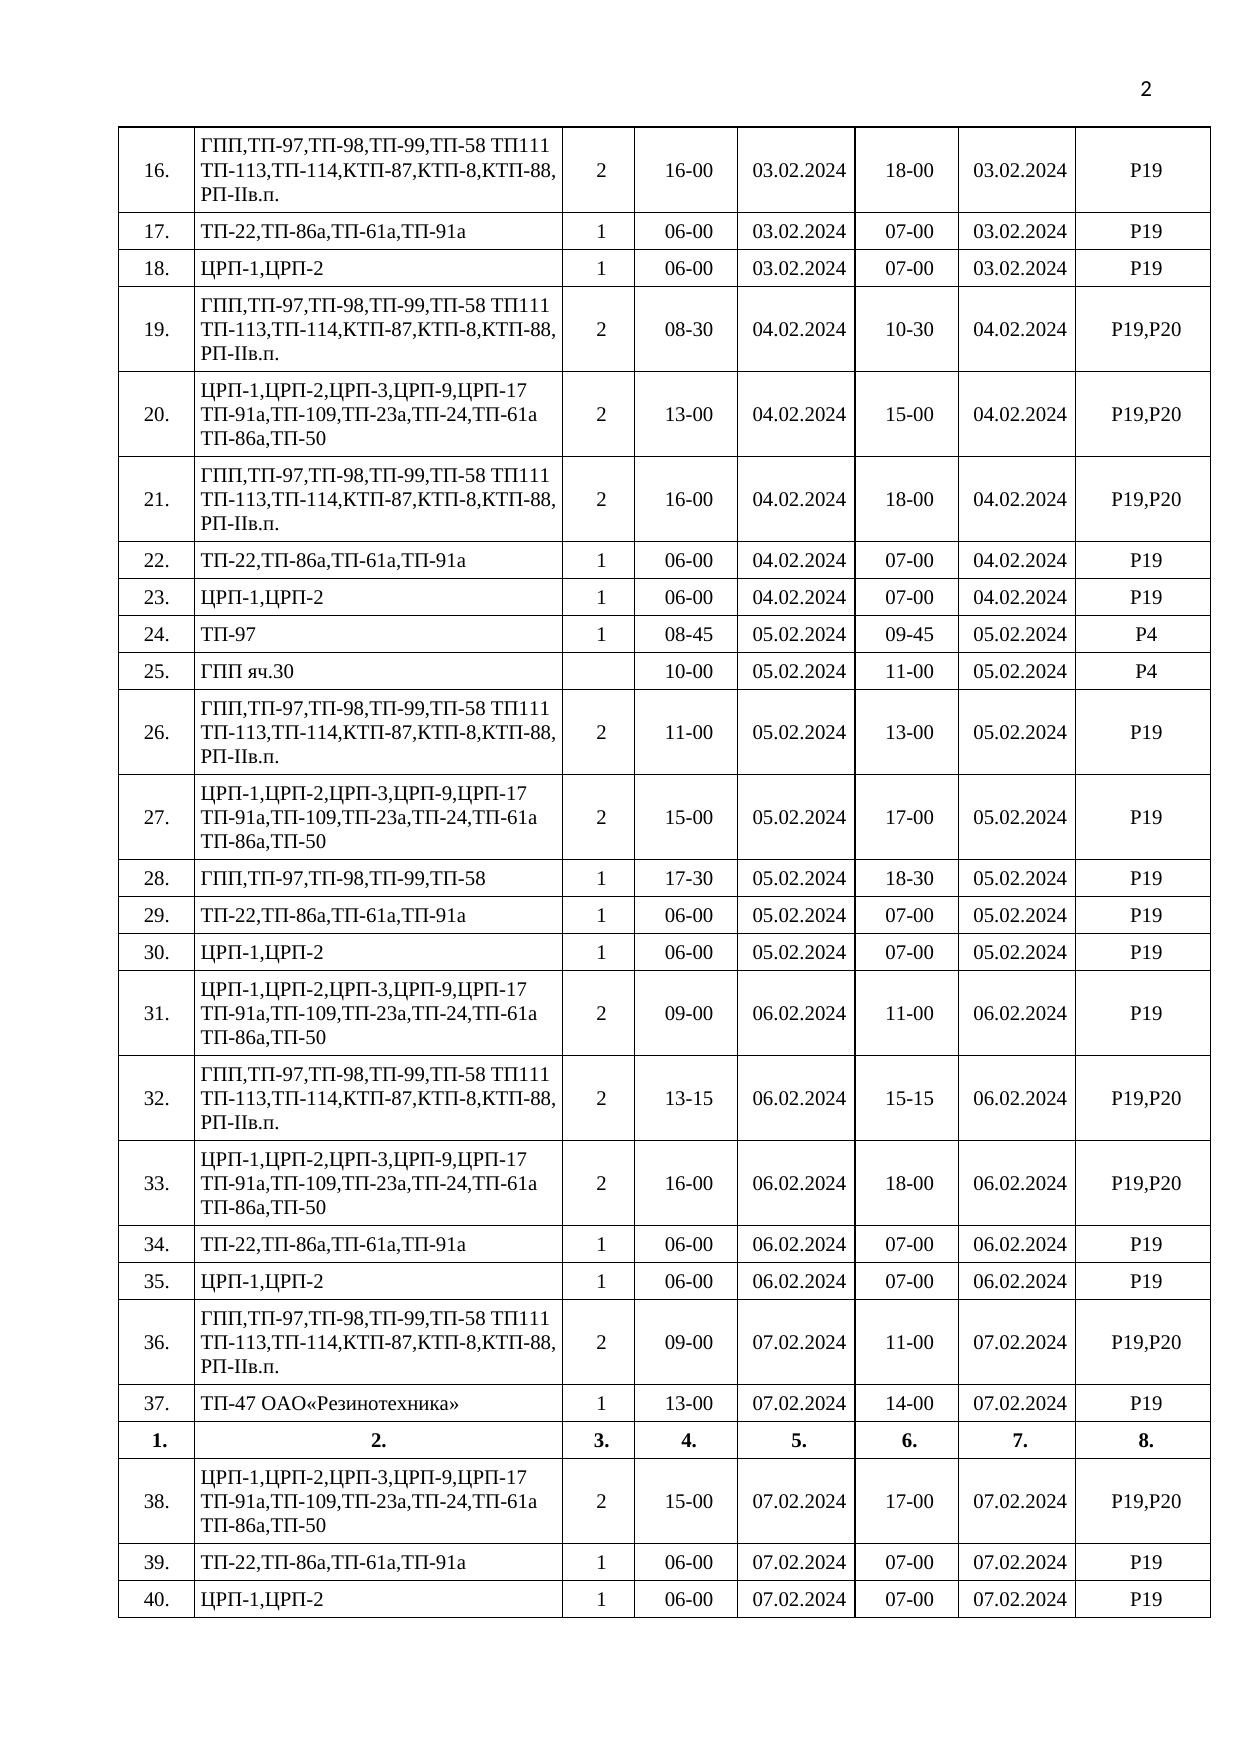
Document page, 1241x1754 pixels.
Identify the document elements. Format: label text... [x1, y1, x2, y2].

table_cell 2 [563, 1056, 634, 1140]
table_cell 18-00 [856, 128, 958, 212]
table_cell 13-00 [635, 1385, 737, 1421]
table_cell 2 [563, 1300, 634, 1384]
table_cell 05.02.2024 [738, 934, 854, 970]
table_cell 06.02.2024 [738, 1226, 854, 1262]
table_cell 03.02.2024 [738, 128, 854, 212]
table_cell 07.02.2024 [738, 1581, 854, 1617]
table_cell 04.02.2024 [738, 287, 854, 371]
table_cell 06.02.2024 [959, 1056, 1075, 1140]
table_cell 03.02.2024 [738, 213, 854, 248]
table_cell 05.02.2024 [738, 860, 854, 896]
table_cell Р19 [1076, 775, 1210, 859]
table_cell Р19 [1076, 579, 1210, 615]
table_cell 32. [119, 1056, 194, 1140]
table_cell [195, 128, 562, 212]
table_cell 2 [563, 1459, 634, 1543]
table_cell 05.02.2024 [738, 775, 854, 859]
table_cell 06-00 [635, 213, 737, 248]
table_cell 05.02.2024 [738, 690, 854, 774]
table_cell 09-00 [635, 971, 737, 1055]
table_cell 17. [119, 213, 194, 248]
table_cell 2 [563, 372, 634, 456]
table_cell 1 [563, 542, 634, 578]
table_cell 34. [119, 1226, 194, 1262]
table_cell 2 [563, 1141, 634, 1225]
table_cell 2 [563, 287, 634, 371]
table_cell 22. [119, 542, 194, 578]
table_cell 06.02.2024 [738, 1056, 854, 1140]
table_cell 04.02.2024 [959, 372, 1075, 456]
table_cell 07.02.2024 [959, 1581, 1075, 1617]
table_cell 1 [563, 897, 634, 933]
table_cell 28. [119, 860, 194, 896]
table_cell 2 [563, 971, 634, 1055]
table_cell 1 [563, 1385, 634, 1421]
table_cell 07-00 [856, 1544, 958, 1580]
table_cell 09-00 [635, 1300, 737, 1384]
table_cell 07.02.2024 [959, 1459, 1075, 1543]
table_cell 35. [119, 1263, 194, 1299]
table_cell 06-00 [635, 1581, 737, 1617]
table_cell 07-00 [856, 934, 958, 970]
table_cell 11-00 [856, 1300, 958, 1384]
table_cell Р19 [1076, 897, 1210, 933]
table_cell 06.02.2024 [959, 1141, 1075, 1225]
table_cell 2 [563, 457, 634, 541]
table_cell 15-00 [856, 372, 958, 456]
table_cell 13-00 [635, 372, 737, 456]
table_cell Р19,Р20 [1076, 372, 1210, 456]
table_cell 29. [119, 897, 194, 933]
table_cell 06-00 [635, 542, 737, 578]
table_cell Р19 [1076, 860, 1210, 896]
table_cell 07.02.2024 [738, 1385, 854, 1421]
table_cell 10-00 [635, 653, 737, 689]
table_cell Р19,Р20 [1076, 287, 1210, 371]
table_cell 16-00 [635, 128, 737, 212]
table_cell 06.02.2024 [738, 971, 854, 1055]
table_cell 18-00 [856, 1141, 958, 1225]
table_cell 07-00 [856, 897, 958, 933]
table_cell ГПП,ТП-97,ТП-98,ТП-99,ТП-58 ТП111 ТП-113,ТП-114,КТП-87,КТП-8,КТП-88, РП-IIв.п. [195, 287, 562, 371]
table_cell 04.02.2024 [959, 542, 1075, 578]
table_cell ГПП,ТП-97,ТП-98,ТП-99,ТП-58 ТП111 ТП-113,ТП-114,КТП-87,КТП-8,КТП-88, РП-IIв.п. [195, 1056, 562, 1140]
table_cell ЦРП-1,ЦРП-2 [195, 579, 562, 615]
table_cell 3. [563, 1422, 634, 1458]
table_cell Р19 [1076, 1544, 1210, 1580]
table_cell 2. [195, 1422, 562, 1458]
table_cell 07-00 [856, 542, 958, 578]
table_cell Р19,Р20 [1076, 1141, 1210, 1225]
table_cell 03.02.2024 [959, 250, 1075, 286]
table_cell Р19 [1076, 128, 1210, 212]
table_cell 06.02.2024 [959, 971, 1075, 1055]
table_cell 07.02.2024 [738, 1544, 854, 1580]
table_cell 1 [563, 860, 634, 896]
table_cell Р19 [1076, 1581, 1210, 1617]
table_cell 06.02.2024 [959, 1226, 1075, 1262]
table_cell 05.02.2024 [738, 897, 854, 933]
table_cell 23. [119, 579, 194, 615]
table_cell 15-00 [635, 775, 737, 859]
table_cell 05.02.2024 [959, 860, 1075, 896]
table_cell 07-00 [856, 213, 958, 248]
table_cell 18-30 [856, 860, 958, 896]
table_cell 04.02.2024 [738, 457, 854, 541]
table_cell ЦРП-1,ЦРП-2,ЦРП-3,ЦРП-9,ЦРП-17 ТП-91а,ТП-109,ТП-23а,ТП-24,ТП-61а ТП-86а,ТП-50 [195, 372, 562, 456]
table_cell Р19 [1076, 690, 1210, 774]
table_cell ТП-47 ОАО«Резинотехника» [195, 1385, 562, 1421]
table_cell 36. [119, 1300, 194, 1384]
table_cell 19. [119, 287, 194, 371]
table_cell Р19 [1076, 542, 1210, 578]
table_cell Р19 [1076, 934, 1210, 970]
table_cell 1 [563, 1226, 634, 1262]
table_cell 18-00 [856, 457, 958, 541]
table_cell ГПП,ТП-97,ТП-98,ТП-99,ТП-58 ТП111 ТП-113,ТП-114,КТП-87,КТП-8,КТП-88, РП-IIв.п. [195, 457, 562, 541]
table_cell 2 [563, 128, 634, 212]
table_cell Р19,Р20 [1076, 1459, 1210, 1543]
table_cell 05.02.2024 [738, 616, 854, 652]
table_cell Р19,Р20 [1076, 1056, 1210, 1140]
table_cell 25. [119, 653, 194, 689]
table_cell 17-00 [856, 1459, 958, 1543]
table_cell 20. [119, 372, 194, 456]
table_cell 8. [1076, 1422, 1210, 1458]
table_cell ЦРП-1,ЦРП-2 [195, 250, 562, 286]
table_cell 11-00 [856, 971, 958, 1055]
table_cell ГПП яч.30 [195, 653, 562, 689]
table_cell 18. [119, 250, 194, 286]
table_cell 06-00 [635, 1226, 737, 1262]
table_cell Р19 [1076, 213, 1210, 248]
table_cell 1. [119, 1422, 194, 1458]
table_cell 11-00 [856, 653, 958, 689]
table_cell Р19 [1076, 971, 1210, 1055]
table_cell 1 [563, 213, 634, 248]
table_cell 7. [959, 1422, 1075, 1458]
table_cell 07-00 [856, 1226, 958, 1262]
table_cell 15-15 [856, 1056, 958, 1140]
table_cell 1 [563, 1581, 634, 1617]
table_cell 17-00 [856, 775, 958, 859]
table_cell 06-00 [635, 1263, 737, 1299]
table_cell 08-45 [635, 616, 737, 652]
table_cell 13-15 [635, 1056, 737, 1140]
table_cell ЦРП-1,ЦРП-2 [195, 934, 562, 970]
table_cell ТП-22,ТП-86а,ТП-61а,ТП-91а [195, 897, 562, 933]
table_cell 26. [119, 690, 194, 774]
table_cell ЦРП-1,ЦРП-2,ЦРП-3,ЦРП-9,ЦРП-17 ТП-91а,ТП-109,ТП-23а,ТП-24,ТП-61а ТП-86а,ТП-50 [195, 775, 562, 859]
table_cell 05.02.2024 [959, 653, 1075, 689]
table_cell 15-00 [635, 1459, 737, 1543]
table_cell Р19 [1076, 1385, 1210, 1421]
table_cell 08-30 [635, 287, 737, 371]
table_cell 6. [856, 1422, 958, 1458]
table_cell 06.02.2024 [738, 1263, 854, 1299]
table_cell 07.02.2024 [738, 1459, 854, 1543]
table_cell ТП-22,ТП-86а,ТП-61а,ТП-91а [195, 1226, 562, 1262]
table_cell 30. [119, 934, 194, 970]
table_cell 04.02.2024 [959, 287, 1075, 371]
table_cell 17-30 [635, 860, 737, 896]
table_cell ЦРП-1,ЦРП-2,ЦРП-3,ЦРП-9,ЦРП-17 ТП-91а,ТП-109,ТП-23а,ТП-24,ТП-61а ТП-86а,ТП-50 [195, 1459, 562, 1543]
table_cell 07.02.2024 [738, 1300, 854, 1384]
table_cell 04.02.2024 [738, 542, 854, 578]
table_cell 07.02.2024 [959, 1385, 1075, 1421]
table_cell 11-00 [635, 690, 737, 774]
table_cell Р19 [1076, 1263, 1210, 1299]
table_cell Р19 [1076, 1226, 1210, 1262]
table_cell ГПП,ТП-97,ТП-98,ТП-99,ТП-58 ТП111 ТП-113,ТП-114,КТП-87,КТП-8,КТП-88, РП-IIв.п. [195, 690, 562, 774]
table_cell 06-00 [635, 250, 737, 286]
table_cell ЦРП-1,ЦРП-2,ЦРП-3,ЦРП-9,ЦРП-17 ТП-91а,ТП-109,ТП-23а,ТП-24,ТП-61а ТП-86а,ТП-50 [195, 1141, 562, 1225]
table_cell Р19 [1076, 250, 1210, 286]
table_cell Р4 [1076, 653, 1210, 689]
table_cell 06.02.2024 [738, 1141, 854, 1225]
table_cell 14-00 [856, 1385, 958, 1421]
table_cell 07-00 [856, 1581, 958, 1617]
table_cell 06-00 [635, 579, 737, 615]
table_cell 27. [119, 775, 194, 859]
table_cell 06-00 [635, 897, 737, 933]
table_cell 04.02.2024 [959, 457, 1075, 541]
table_cell ГПП,ТП-97,ТП-98,ТП-99,ТП-58 [195, 860, 562, 896]
table_cell 05.02.2024 [959, 934, 1075, 970]
table_cell 21. [119, 457, 194, 541]
table_cell 1 [563, 616, 634, 652]
table_cell 05.02.2024 [959, 775, 1075, 859]
table_cell 2 [563, 690, 634, 774]
table_cell 16-00 [635, 1141, 737, 1225]
table_cell 07-00 [856, 1263, 958, 1299]
table_cell 2 [563, 775, 634, 859]
table_cell 07.02.2024 [959, 1544, 1075, 1580]
table_cell 04.02.2024 [738, 579, 854, 615]
table_cell 06.02.2024 [959, 1263, 1075, 1299]
table_cell 07-00 [856, 250, 958, 286]
table_cell 1 [563, 934, 634, 970]
table_cell 07-00 [856, 579, 958, 615]
table_cell 06-00 [635, 934, 737, 970]
table_cell 31. [119, 971, 194, 1055]
table_cell 40. [119, 1581, 194, 1617]
table_cell 16-00 [635, 457, 737, 541]
table_cell 5. [738, 1422, 854, 1458]
table_cell 03.02.2024 [738, 250, 854, 286]
table_cell 24. [119, 616, 194, 652]
table_cell Р19,Р20 [1076, 1300, 1210, 1384]
table_cell ТП-22,ТП-86а,ТП-61а,ТП-91а [195, 213, 562, 248]
table_cell [563, 653, 634, 689]
table_cell 05.02.2024 [738, 653, 854, 689]
table_cell 09-45 [856, 616, 958, 652]
table_cell 38. [119, 1459, 194, 1543]
table_cell 13-00 [856, 690, 958, 774]
table_cell Р4 [1076, 616, 1210, 652]
table_cell 03.02.2024 [959, 213, 1075, 248]
table_cell 16. [119, 128, 194, 212]
table_cell ТП-97 [195, 616, 562, 652]
table_cell Р19,Р20 [1076, 457, 1210, 541]
table_cell ЦРП-1,ЦРП-2,ЦРП-3,ЦРП-9,ЦРП-17 ТП-91а,ТП-109,ТП-23а,ТП-24,ТП-61а ТП-86а,ТП-50 [195, 971, 562, 1055]
table_cell ТП-22,ТП-86а,ТП-61а,ТП-91а [195, 1544, 562, 1580]
table_cell ЦРП-1,ЦРП-2 [195, 1263, 562, 1299]
table_cell 10-30 [856, 287, 958, 371]
table_cell 4. [635, 1422, 737, 1458]
table_cell 04.02.2024 [959, 579, 1075, 615]
table_cell 05.02.2024 [959, 616, 1075, 652]
table_cell 1 [563, 1263, 634, 1299]
table_cell ТП-22,ТП-86а,ТП-61а,ТП-91а [195, 542, 562, 578]
table_cell 39. [119, 1544, 194, 1580]
table_cell 37. [119, 1385, 194, 1421]
table_cell 1 [563, 250, 634, 286]
table_cell 04.02.2024 [738, 372, 854, 456]
table_cell 07.02.2024 [959, 1300, 1075, 1384]
table_cell 06-00 [635, 1544, 737, 1580]
table_cell 05.02.2024 [959, 897, 1075, 933]
table_cell 33. [119, 1141, 194, 1225]
table_cell 1 [563, 579, 634, 615]
table_cell 05.02.2024 [959, 690, 1075, 774]
table_cell ЦРП-1,ЦРП-2 [195, 1581, 562, 1617]
table_cell 1 [563, 1544, 634, 1580]
table_cell ГПП,ТП-97,ТП-98,ТП-99,ТП-58 ТП111 ТП-113,ТП-114,КТП-87,КТП-8,КТП-88, РП-IIв.п. [195, 1300, 562, 1384]
table_cell 03.02.2024 [959, 128, 1075, 212]
